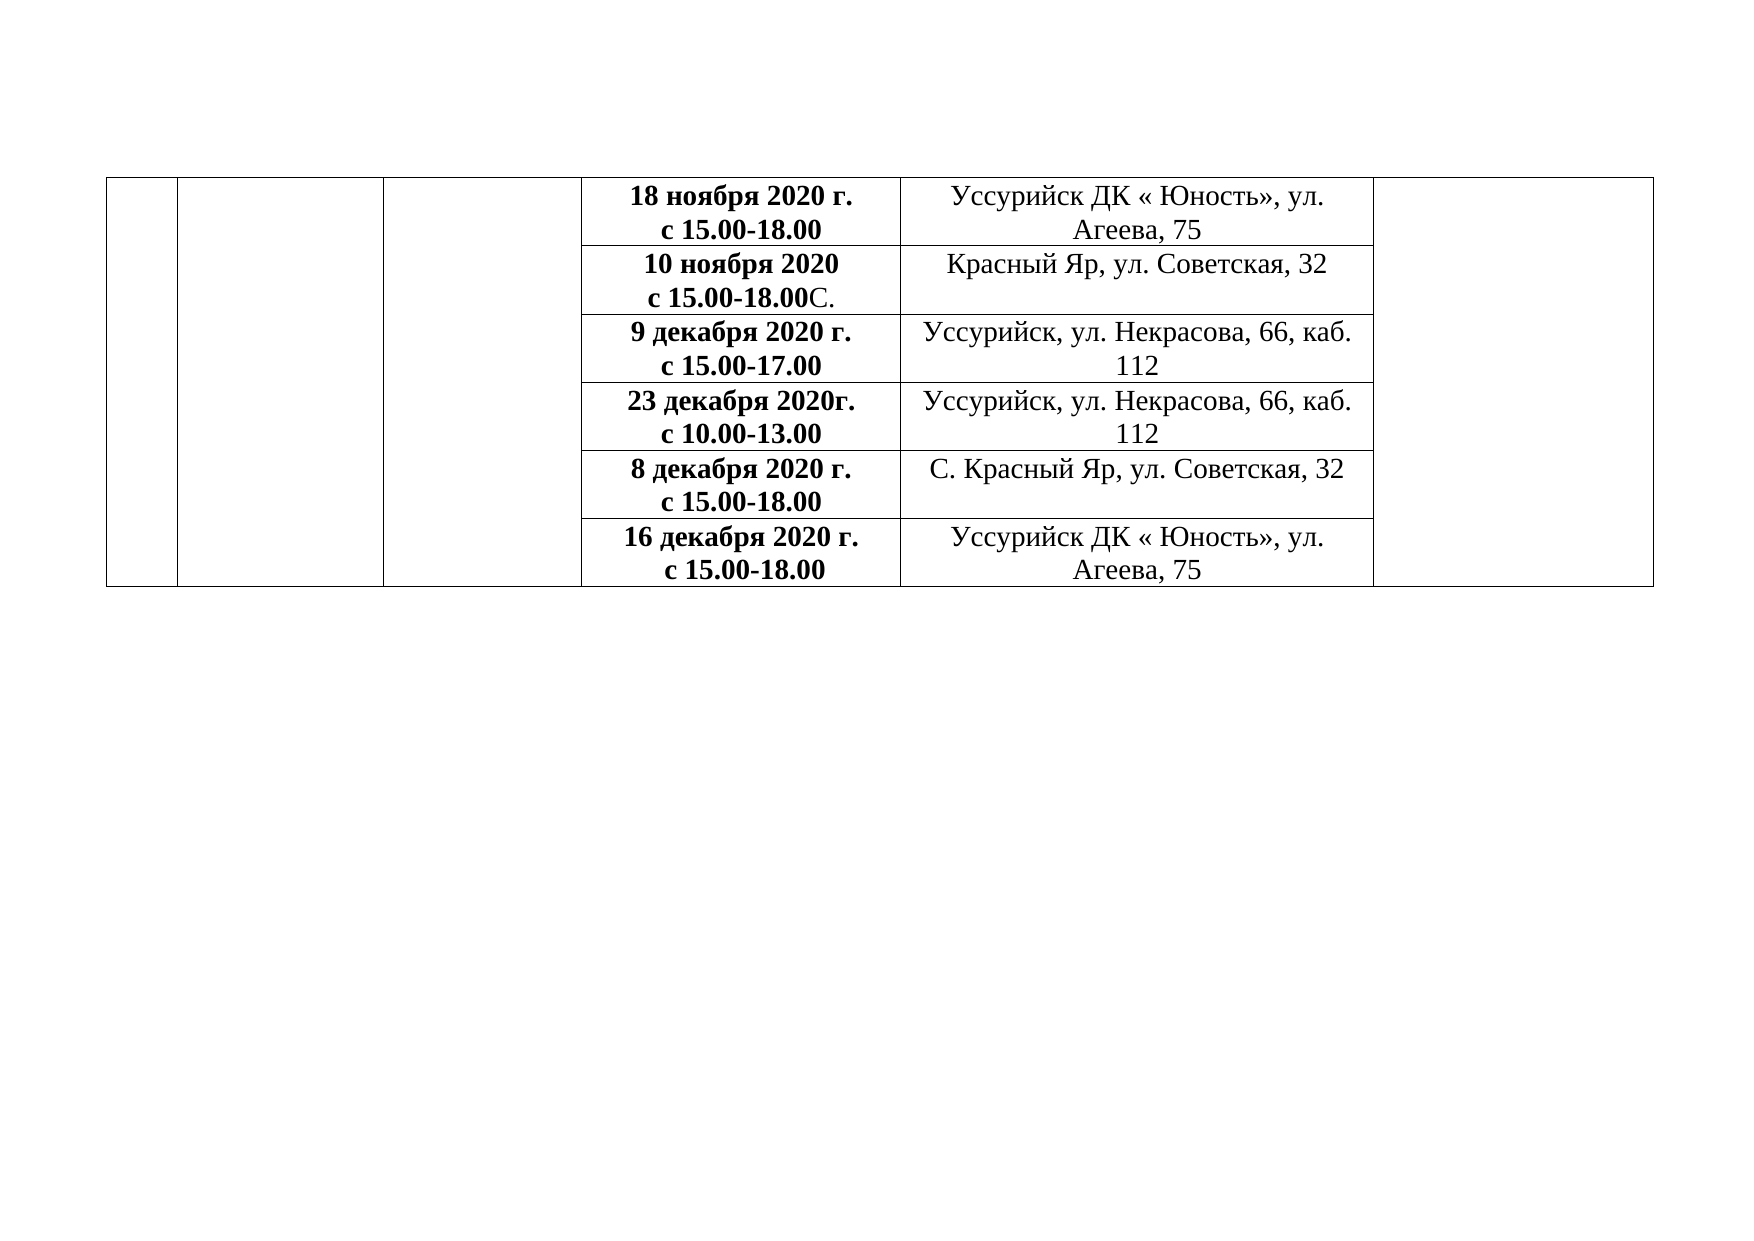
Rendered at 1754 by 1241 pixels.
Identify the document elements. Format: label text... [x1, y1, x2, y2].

table_cell Уссурийск ДК « Юность», ул. Агеева, 75 [901, 519, 1373, 586]
table_cell Красный Яр, ул. Советская, 32 [901, 246, 1373, 313]
table_cell 23 декабря 2020г. с 10.00-13.00 [582, 383, 900, 450]
table_cell 8 декабря 2020 г. с 15.00-18.00 [582, 451, 900, 518]
table_cell 9 декабря 2020 г. с 15.00-17.00 [582, 315, 900, 382]
table_cell Уссурийск, ул. Некрасова, 66, каб. 112 [901, 315, 1373, 382]
table_cell 16 декабря 2020 г. с 15.00-18.00 [582, 519, 900, 586]
table_cell С. Красный Яр, ул. Советская, 32 [901, 451, 1373, 518]
table_cell Уссурийск ДК « Юность», ул. Агеева, 75 [901, 178, 1373, 245]
table_cell Уссурийск, ул. Некрасова, 66, каб. 112 [901, 383, 1373, 450]
table_cell 18 ноября 2020 г. с 15.00-18.00 [582, 178, 900, 245]
table_cell 10 ноября 2020 с 15.00-18.00С. [582, 246, 900, 313]
